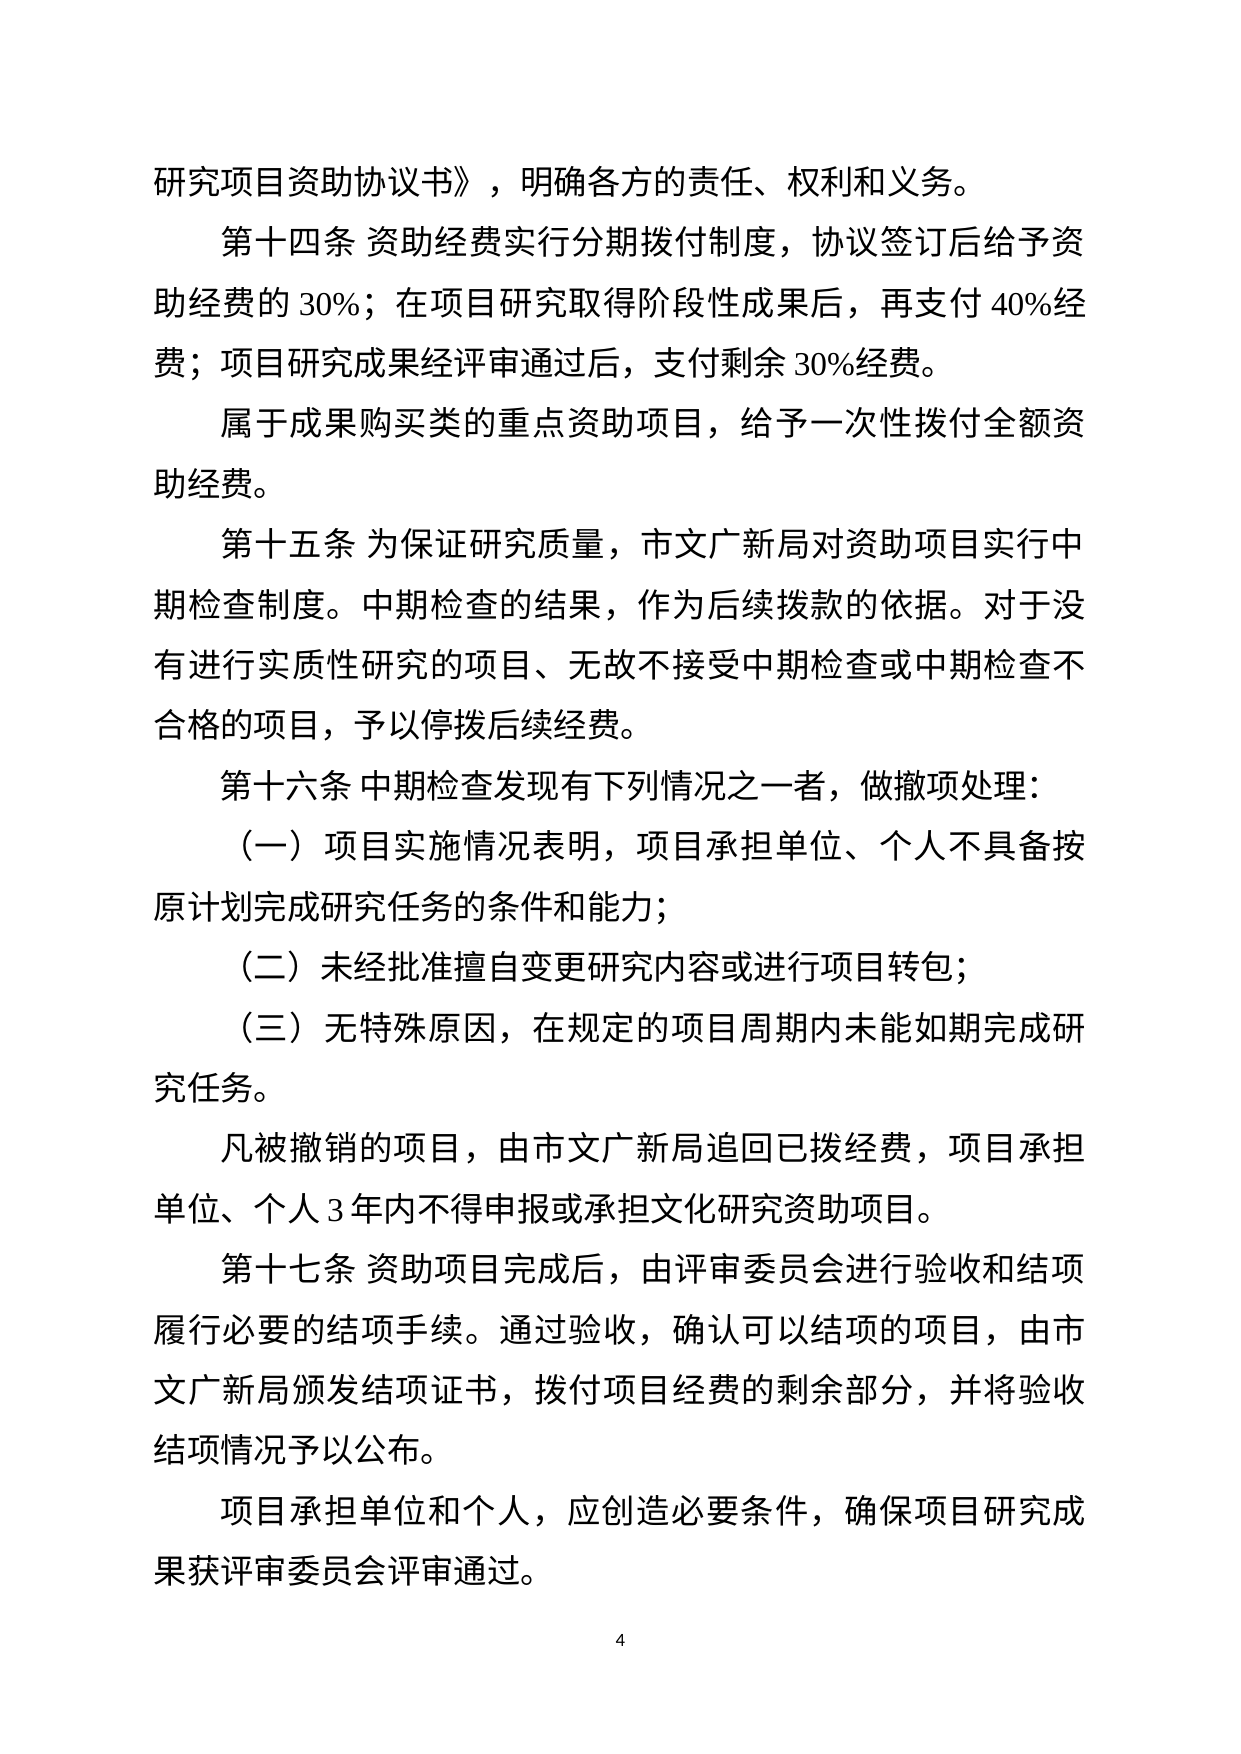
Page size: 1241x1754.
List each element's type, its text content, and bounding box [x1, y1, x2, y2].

text 项目承担单位和个人，应创造必要条件，确保项目研究成果获评审委员会评审通过。 [153, 1475, 1087, 1596]
text 第十七条 资助项目完成后，由评审委员会进行验收和结项，履行必要的结项手续。通过验收，确认可以结项的项目，由市文广新局颁发结项证书，拨付项目经费的剩余部分，并将验收结项情况予以公布。 [153, 1233, 1087, 1475]
text （一）项目实施情况表明，项目承担单位、个人不具备按原计划完成研究任务的条件和能力； [153, 810, 1087, 931]
text 凡被撤销的项目，由市文广新局追回已拨经费，项目承担单位、个人3年内不得申报或承担文化研究资助项目。 [153, 1112, 1087, 1233]
text 第十五条 为保证研究质量，市文广新局对资助项目实行中期检查制度。中期检查的结果，作为后续拨款的依据。对于没有进行实质性研究的项目、无故不接受中期检查或中期检查不合格的项目，予以停拨后续经费。 [153, 508, 1087, 750]
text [153, 146, 1087, 206]
text （二）未经批准擅自变更研究内容或进行项目转包； [153, 931, 1087, 992]
text 第十六条 中期检查发现有下列情况之一者，做撤项处理： [153, 750, 1087, 810]
text （三）无特殊原因，在规定的项目周期内未能如期完成研究任务。 [153, 992, 1087, 1112]
text 属于成果购买类的重点资助项目，给予一次性拨付全额资助经费。 [153, 387, 1087, 508]
text 第十四条 资助经费实行分期拨付制度，协议签订后给予资助经费的30%；在项目研究取得阶段性成果后，再支付40%经费；项目研究成果经评审通过后，支付剩余30%经费。 [153, 206, 1087, 387]
